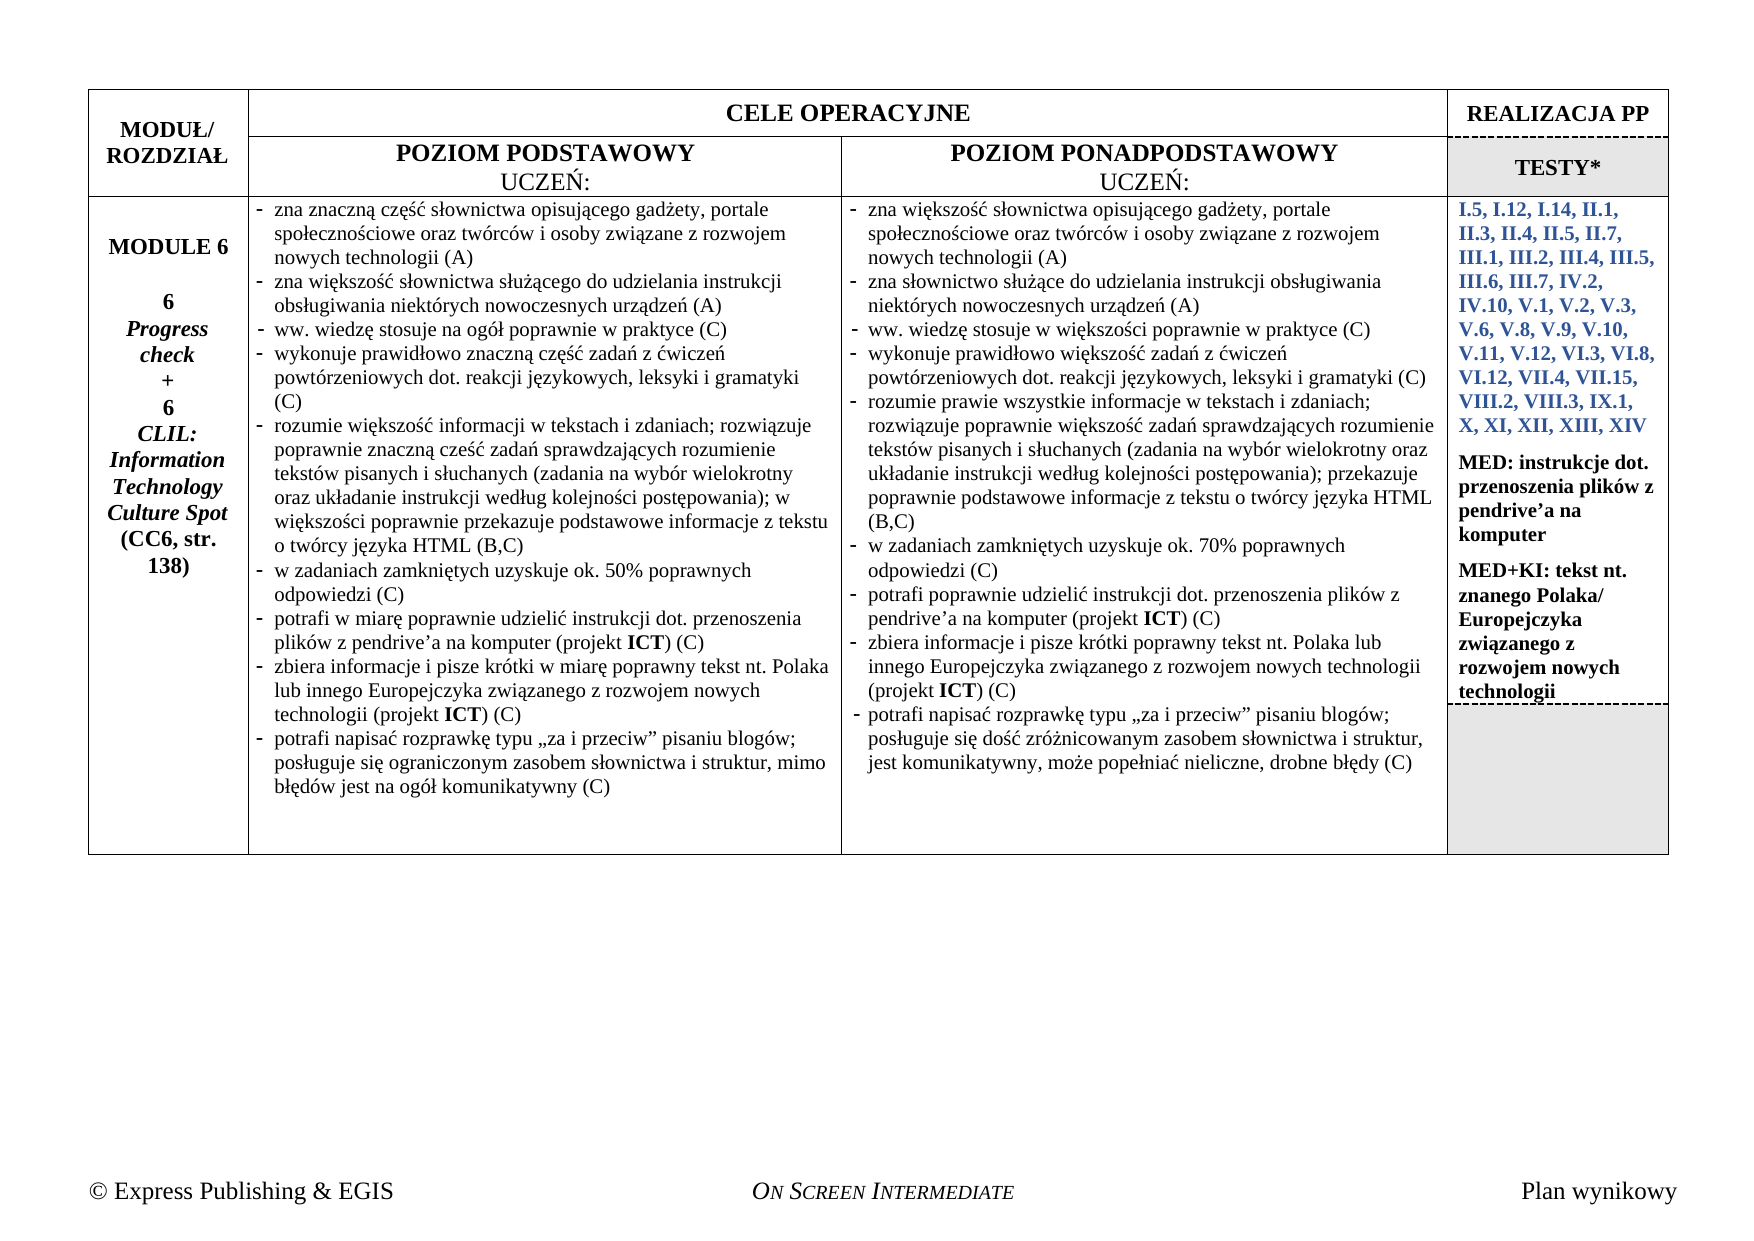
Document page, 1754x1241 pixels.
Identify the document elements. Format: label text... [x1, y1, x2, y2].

table_cell zna znaczną część słownictwa opisującego gadżety, portale społecznościowe oraz twórców i osoby związane z rozwojem nowych technologii (A) zna większość słownictwa służącego do udzielania instrukcji obsługiwania niektórych nowoczesnych urządzeń (A) ww. wiedzę stosuje na ogół poprawnie w praktyce (C) wykonuje prawidłowo znaczną część zadań z ćwiczeń powtórzeniowych dot. reakcji językowych, leksyki i gramatyki (C) rozumie większość informacji w tekstach i zdaniach; rozwiązuje poprawnie znaczną cześć zadań sprawdzających rozumienie tekstów pisanych i słuchanych (zadania na wybór wielokrotny oraz układanie instrukcji według kolejności postępowania); w większości poprawnie przekazuje podstawowe informacje z tekstu o twórcy języka HTML (B,C) w zadaniach zamkniętych uzyskuje ok. 50% poprawnych odpowiedzi (C) potrafi w miarę poprawnie udzielić instrukcji dot. przenoszenia plików z pendrive’a na komputer (projekt ICT) (C) zbiera informacje i pisze krótki w miarę poprawny tekst nt. Polaka lub innego Europejczyka związanego z rozwojem nowych technologii (projekt ICT) (C) potrafi napisać rozprawkę typu „za i przeciw” pisaniu blogów; posługuje się ograniczonym zasobem słownictwa i struktur, mimo błędów jest na ogół komunikatywny (C) [249, 197, 841, 854]
table_cell [1448, 703, 1668, 854]
table_cell TESTY* [1448, 136, 1668, 196]
table_header CELE OPERACYJNE [249, 90, 1447, 136]
table_header MODUŁ/ ROZDZIAŁ [89, 90, 248, 196]
table_cell MODULE 6 6 Progress check + 6 CLIL: Information Technology Culture Spot (CC6, str. 138) [89, 197, 248, 854]
table_cell POZIOM PODSTAWOWY UCZEŃ: [249, 137, 841, 196]
table_cell POZIOM PONADPODSTAWOWY UCZEŃ: [842, 137, 1447, 196]
table_header REALIZACJA PP [1448, 90, 1668, 136]
table_cell zna większość słownictwa opisującego gadżety, portale społecznościowe oraz twórców i osoby związane z rozwojem nowych technologii (A) zna słownictwo służące do udzielania instrukcji obsługiwania niektórych nowoczesnych urządzeń (A) ww. wiedzę stosuje w większości poprawnie w praktyce (C) wykonuje prawidłowo większość zadań z ćwiczeń powtórzeniowych dot. reakcji językowych, leksyki i gramatyki (C) rozumie prawie wszystkie informacje w tekstach i zdaniach; rozwiązuje poprawnie większość zadań sprawdzających rozumienie tekstów pisanych i słuchanych (zadania na wybór wielokrotny oraz układanie instrukcji według kolejności postępowania); przekazuje poprawnie podstawowe informacje z tekstu o twórcy języka HTML (B,C) w zadaniach zamkniętych uzyskuje ok. 70% poprawnych odpowiedzi (C) potrafi poprawnie udzielić instrukcji dot. przenoszenia plików z pendrive’a na komputer (projekt ICT) (C) zbiera informacje i pisze krótki poprawny tekst nt. Polaka lub innego Europejczyka związanego z rozwojem nowych technologii (projekt ICT) (C) potrafi napisać rozprawkę typu „za i przeciw” pisaniu blogów; posługuje się dość zróżnicowanym zasobem słownictwa i struktur, jest komunikatywny, może popełniać nieliczne, drobne błędy (C) [842, 197, 1447, 854]
table_cell I.5, I.12, I.14, II.1, II.3, II.4, II.5, II.7, III.1, III.2, III.4, III.5, III.6, III.7, IV.2, IV.10, V.1, V.2, V.3, V.6, V.8, V.9, V.10, V.11, V.12, VI.3, VI.8, VI.12, VII.4, VII.15, VIII.2, VIII.3, IX.1, X, XI, XII, XIII, XIV MED: instrukcje dot. przenoszenia plików z pendrive’a na komputer MED+KI: tekst nt. znanego Polaka/ Europejczyka związanego z rozwojem nowych technologii [1448, 197, 1668, 703]
